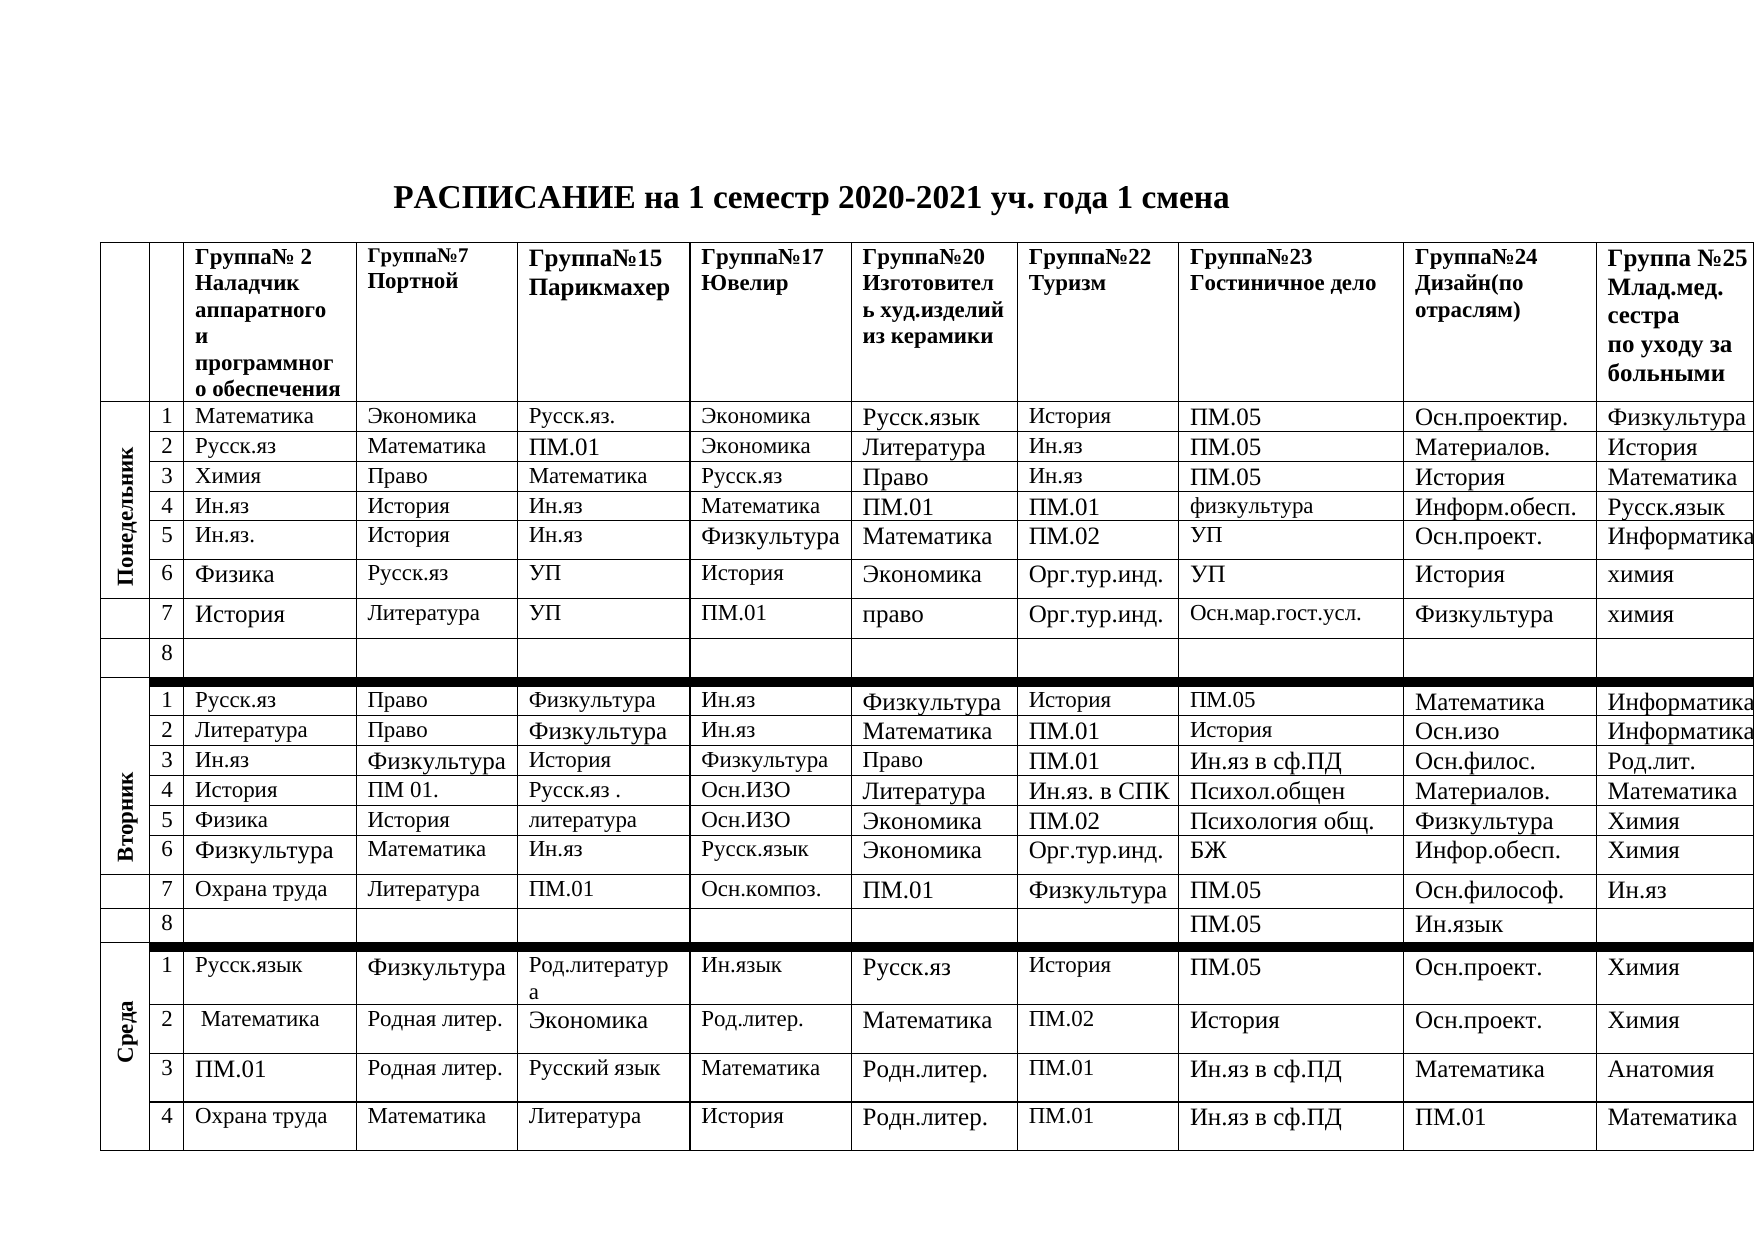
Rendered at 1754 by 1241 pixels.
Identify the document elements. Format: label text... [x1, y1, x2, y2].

table_cell Ин.яз [1597, 875, 1753, 908]
table_cell Ин.яз [691, 687, 851, 715]
table_cell [101, 909, 149, 942]
table_cell 1 [150, 687, 183, 715]
table_cell [1597, 909, 1753, 942]
table_cell Экономика [691, 402, 851, 431]
table_cell Ин.яз [691, 716, 851, 745]
table_cell История [1018, 952, 1178, 1004]
table_cell 6 [150, 836, 183, 874]
table_cell Экономика [852, 806, 1017, 834]
table_cell ПМ.01 [1404, 1103, 1596, 1150]
table_cell История [184, 599, 356, 638]
table_cell Русск.яз . [518, 776, 689, 805]
table_cell Осн.композ. [691, 875, 851, 908]
table_cell История [1018, 687, 1178, 715]
table_cell физкультура [1179, 492, 1403, 520]
table_cell История [1179, 1005, 1403, 1053]
table_cell Ин.яз в сф.ПД [1179, 1054, 1403, 1101]
table_cell Экономика [357, 402, 517, 431]
table_cell [101, 875, 149, 908]
text РАСПИСАНИЕ на 1 семестр 2020-2021 уч. года 1 смена [118, 177, 1636, 216]
table_cell Осн.проект. [1404, 521, 1596, 558]
table_cell [518, 639, 689, 677]
table_cell ПМ.01 [1018, 716, 1178, 745]
table_cell Род.лит. [1597, 746, 1753, 775]
table_cell Математика [1597, 1103, 1753, 1150]
table_cell История [1018, 402, 1178, 431]
table_cell Охрана труда [184, 1103, 356, 1150]
table_cell Математика [1597, 462, 1753, 491]
table_cell Понедельник [101, 402, 149, 598]
table_cell Физкультура [1404, 806, 1596, 834]
table_cell Физика [184, 806, 356, 834]
table_cell Физкультура [691, 746, 851, 775]
table_cell 8 [150, 639, 183, 677]
table_cell [101, 639, 149, 677]
table_cell Род.литер. [691, 1005, 851, 1053]
table_cell ПМ.05 [1179, 402, 1403, 431]
table_cell Литература [357, 599, 517, 638]
table_cell Осн.проектир. [1404, 402, 1596, 431]
table_cell Химия [1597, 836, 1753, 874]
table_cell 1 [150, 402, 183, 431]
table_cell [101, 599, 149, 638]
table_cell Право [852, 746, 1017, 775]
table_cell Математика [357, 836, 517, 874]
table_cell Право [357, 716, 517, 745]
table_cell 4 [150, 776, 183, 805]
table_header Группа№24 Дизайн(по отраслям) [1404, 243, 1596, 401]
table_cell Ин.яз в сф.ПД [1179, 746, 1403, 775]
table_cell [1179, 639, 1403, 677]
table_cell Физика [184, 560, 356, 598]
table_cell БЖ [1179, 836, 1403, 874]
table_cell [1404, 639, 1596, 677]
table_cell ПМ.02 [1018, 806, 1178, 834]
table_cell Ин.яз [518, 492, 689, 520]
table_cell Осн.проект. [1404, 952, 1596, 1004]
table_cell [357, 639, 517, 677]
table_cell ПМ.05 [1179, 952, 1403, 1004]
table_cell Русск.яз. [518, 402, 689, 431]
table_cell ПМ.01 [1018, 746, 1178, 775]
table_cell ПМ.01 [852, 492, 1017, 520]
table_cell Информ.обесп. [1404, 492, 1596, 520]
table_cell [1597, 639, 1753, 677]
table_cell История [357, 492, 517, 520]
table_header Группа№ 2 Наладчик аппаратного и программного обеспечения [184, 243, 356, 401]
table_cell Химия [184, 462, 356, 491]
table_cell Инфор.обесп. [1404, 836, 1596, 874]
table_cell Математика [357, 432, 517, 461]
table_cell ПМ.05 [1179, 432, 1403, 461]
table_cell Математика [518, 462, 689, 491]
table_cell Русский язык [518, 1054, 689, 1101]
table_cell Ин.яз. [184, 521, 356, 558]
table_cell История [1597, 432, 1753, 461]
table_cell ПМ.02 [1018, 1005, 1178, 1053]
table_header Группа№20 Изготовитель худ.изделий из керамики [852, 243, 1017, 401]
table_cell литература [518, 806, 689, 834]
table_cell Математика [852, 521, 1017, 558]
table_cell Ин.яз [518, 521, 689, 558]
table_cell 2 [150, 1005, 183, 1053]
table_cell Математика [852, 716, 1017, 745]
table_cell 7 [150, 875, 183, 908]
table_cell [691, 639, 851, 677]
table_cell [357, 909, 517, 942]
table_cell 5 [150, 521, 183, 558]
table_cell История [1404, 560, 1596, 598]
table_cell 2 [150, 432, 183, 461]
table_cell Осн.проект. [1404, 1005, 1596, 1053]
table_cell ПМ.02 [1018, 521, 1178, 558]
table_cell Физкультура [1018, 875, 1178, 908]
table_cell Орг.тур.инд. [1018, 836, 1178, 874]
table_cell Литература [518, 1103, 689, 1150]
table_cell 4 [150, 1103, 183, 1150]
table_cell История [184, 776, 356, 805]
table_cell История [691, 1103, 851, 1150]
table_cell Русск.язык [184, 952, 356, 1004]
table_cell Ин.яз [1018, 432, 1178, 461]
table_cell Физкультура [184, 836, 356, 874]
table_cell право [852, 599, 1017, 638]
table_cell ПМ.01 [518, 875, 689, 908]
table_cell Физкультура [691, 521, 851, 558]
table_cell Осн.философ. [1404, 875, 1596, 908]
table_cell Информатика [1597, 716, 1753, 745]
table_cell Математика [184, 402, 356, 431]
table_cell История [357, 521, 517, 558]
table_cell ПМ.01 [852, 875, 1017, 908]
table_cell Орг.тур.инд. [1018, 599, 1178, 638]
table_cell УП [518, 599, 689, 638]
table_cell ПМ.01 [184, 1054, 356, 1101]
table_cell 1 [150, 952, 183, 1004]
table_cell 7 [150, 599, 183, 638]
table_cell Вторник [101, 678, 149, 874]
table_cell Среда [101, 943, 149, 1150]
table_cell Ин.яз [184, 492, 356, 520]
table_cell ПМ.01 [1018, 492, 1178, 520]
table_cell Осн.ИЗО [691, 776, 851, 805]
table_cell УП [1179, 560, 1403, 598]
table_cell Материалов. [1404, 776, 1596, 805]
table_cell ПМ.05 [1179, 909, 1403, 942]
table_cell химия [1597, 599, 1753, 638]
table_cell Физкультура [852, 687, 1017, 715]
table_cell Ин.яз. в СПК [1018, 776, 1178, 805]
table_cell Ин.яз [1018, 462, 1178, 491]
table_cell Охрана труда [184, 875, 356, 908]
table_cell Физкультура [357, 746, 517, 775]
table_cell Физкультура [518, 716, 689, 745]
table_header [101, 243, 149, 401]
table_cell Русск.язык [691, 836, 851, 874]
table_cell Химия [1597, 1005, 1753, 1053]
table_cell 2 [150, 716, 183, 745]
table_cell 3 [150, 462, 183, 491]
table_cell 4 [150, 492, 183, 520]
table_cell [691, 909, 851, 942]
table_cell УП [518, 560, 689, 598]
table_cell Психол.общен [1179, 776, 1403, 805]
table_cell УП [1179, 521, 1403, 558]
table_cell Математика [691, 1054, 851, 1101]
table_cell Ин.яз в сф.ПД [1179, 1103, 1403, 1150]
table_cell Химия [1597, 952, 1753, 1004]
table_cell Право [852, 462, 1017, 491]
table_cell 3 [150, 1054, 183, 1101]
table_cell Род.литература [518, 952, 689, 1004]
table_cell Математика [1404, 1054, 1596, 1101]
table_header Группа№7 Портной [357, 243, 517, 401]
table_cell Ин.яз [184, 746, 356, 775]
table_cell Осн.мар.гост.усл. [1179, 599, 1403, 638]
table_cell Ин.язык [1404, 909, 1596, 942]
table_cell Математика [357, 1103, 517, 1150]
table_cell [184, 909, 356, 942]
table_header Группа№17 Ювелир [691, 243, 851, 401]
table_cell Литература [852, 776, 1017, 805]
table_cell Математика [852, 1005, 1017, 1053]
table_cell Родн.литер. [852, 1103, 1017, 1150]
table_header Группа№22 Туризм [1018, 243, 1178, 401]
table_cell Русск.яз [184, 432, 356, 461]
table_cell Русск.язык [1597, 492, 1753, 520]
table_cell Родная литер. [357, 1005, 517, 1053]
table_cell 3 [150, 746, 183, 775]
table_cell [1018, 909, 1178, 942]
table_cell История [518, 746, 689, 775]
table_cell Информатика [1597, 521, 1753, 558]
table_header Группа№23 Гостиничное дело [1179, 243, 1403, 401]
table_header Группа№15 Парикмахер [518, 243, 689, 401]
table_cell ПМ.05 [1179, 462, 1403, 491]
table_cell Родная литер. [357, 1054, 517, 1101]
table_cell [184, 639, 356, 677]
table_cell Экономика [852, 836, 1017, 874]
table_cell [852, 639, 1017, 677]
table_cell Право [357, 462, 517, 491]
table_cell Математика [184, 1005, 356, 1053]
table_cell Математика [691, 492, 851, 520]
table_cell История [1179, 716, 1403, 745]
table_cell Физкультура [1597, 402, 1753, 431]
table_cell Литература [852, 432, 1017, 461]
table_cell Математика [1404, 687, 1596, 715]
table_cell Литература [184, 716, 356, 745]
table_cell ПМ.01 [1018, 1103, 1178, 1150]
table_cell История [691, 560, 851, 598]
table_cell Ин.язык [691, 952, 851, 1004]
table_cell Информатика [1597, 687, 1753, 715]
table_cell ПМ 01. [357, 776, 517, 805]
table_cell Осн.ИЗО [691, 806, 851, 834]
table_cell Физкультура [1404, 599, 1596, 638]
table_cell Математика [1597, 776, 1753, 805]
table_cell Родн.литер. [852, 1054, 1017, 1101]
table_cell [852, 909, 1017, 942]
table_cell Русск.яз [852, 952, 1017, 1004]
table_cell Экономика [691, 432, 851, 461]
table_cell Литература [357, 875, 517, 908]
table_cell Экономика [518, 1005, 689, 1053]
table_cell Материалов. [1404, 432, 1596, 461]
table_cell 6 [150, 560, 183, 598]
table_cell ПМ.01 [691, 599, 851, 638]
table_cell Русск.яз [184, 687, 356, 715]
table_cell Анатомия [1597, 1054, 1753, 1101]
table_cell [1018, 639, 1178, 677]
table_cell Физкультура [357, 952, 517, 1004]
table_cell История [357, 806, 517, 834]
table_cell ПМ.05 [1179, 875, 1403, 908]
table_header Группа №25 Млад.мед. сестра по уходу за больными [1597, 243, 1753, 401]
table_cell химия [1597, 560, 1753, 598]
table_cell ПМ.01 [1018, 1054, 1178, 1101]
table_cell Ин.яз [518, 836, 689, 874]
table_cell 8 [150, 909, 183, 942]
table_header [150, 243, 183, 401]
table_cell Химия [1597, 806, 1753, 834]
table_cell ПМ.01 [518, 432, 689, 461]
table_cell Орг.тур.инд. [1018, 560, 1178, 598]
table_cell Русск.яз [357, 560, 517, 598]
table_cell 5 [150, 806, 183, 834]
table_cell Психология общ. [1179, 806, 1403, 834]
table_cell Осн.филос. [1404, 746, 1596, 775]
table_cell Экономика [852, 560, 1017, 598]
table_cell Право [357, 687, 517, 715]
table_cell Физкультура [518, 687, 689, 715]
table_cell История [1404, 462, 1596, 491]
table_cell ПМ.05 [1179, 687, 1403, 715]
table_cell [518, 909, 689, 942]
table_cell Русск.язык [852, 402, 1017, 431]
table_cell Осн.изо [1404, 716, 1596, 745]
table_cell Русск.яз [691, 462, 851, 491]
